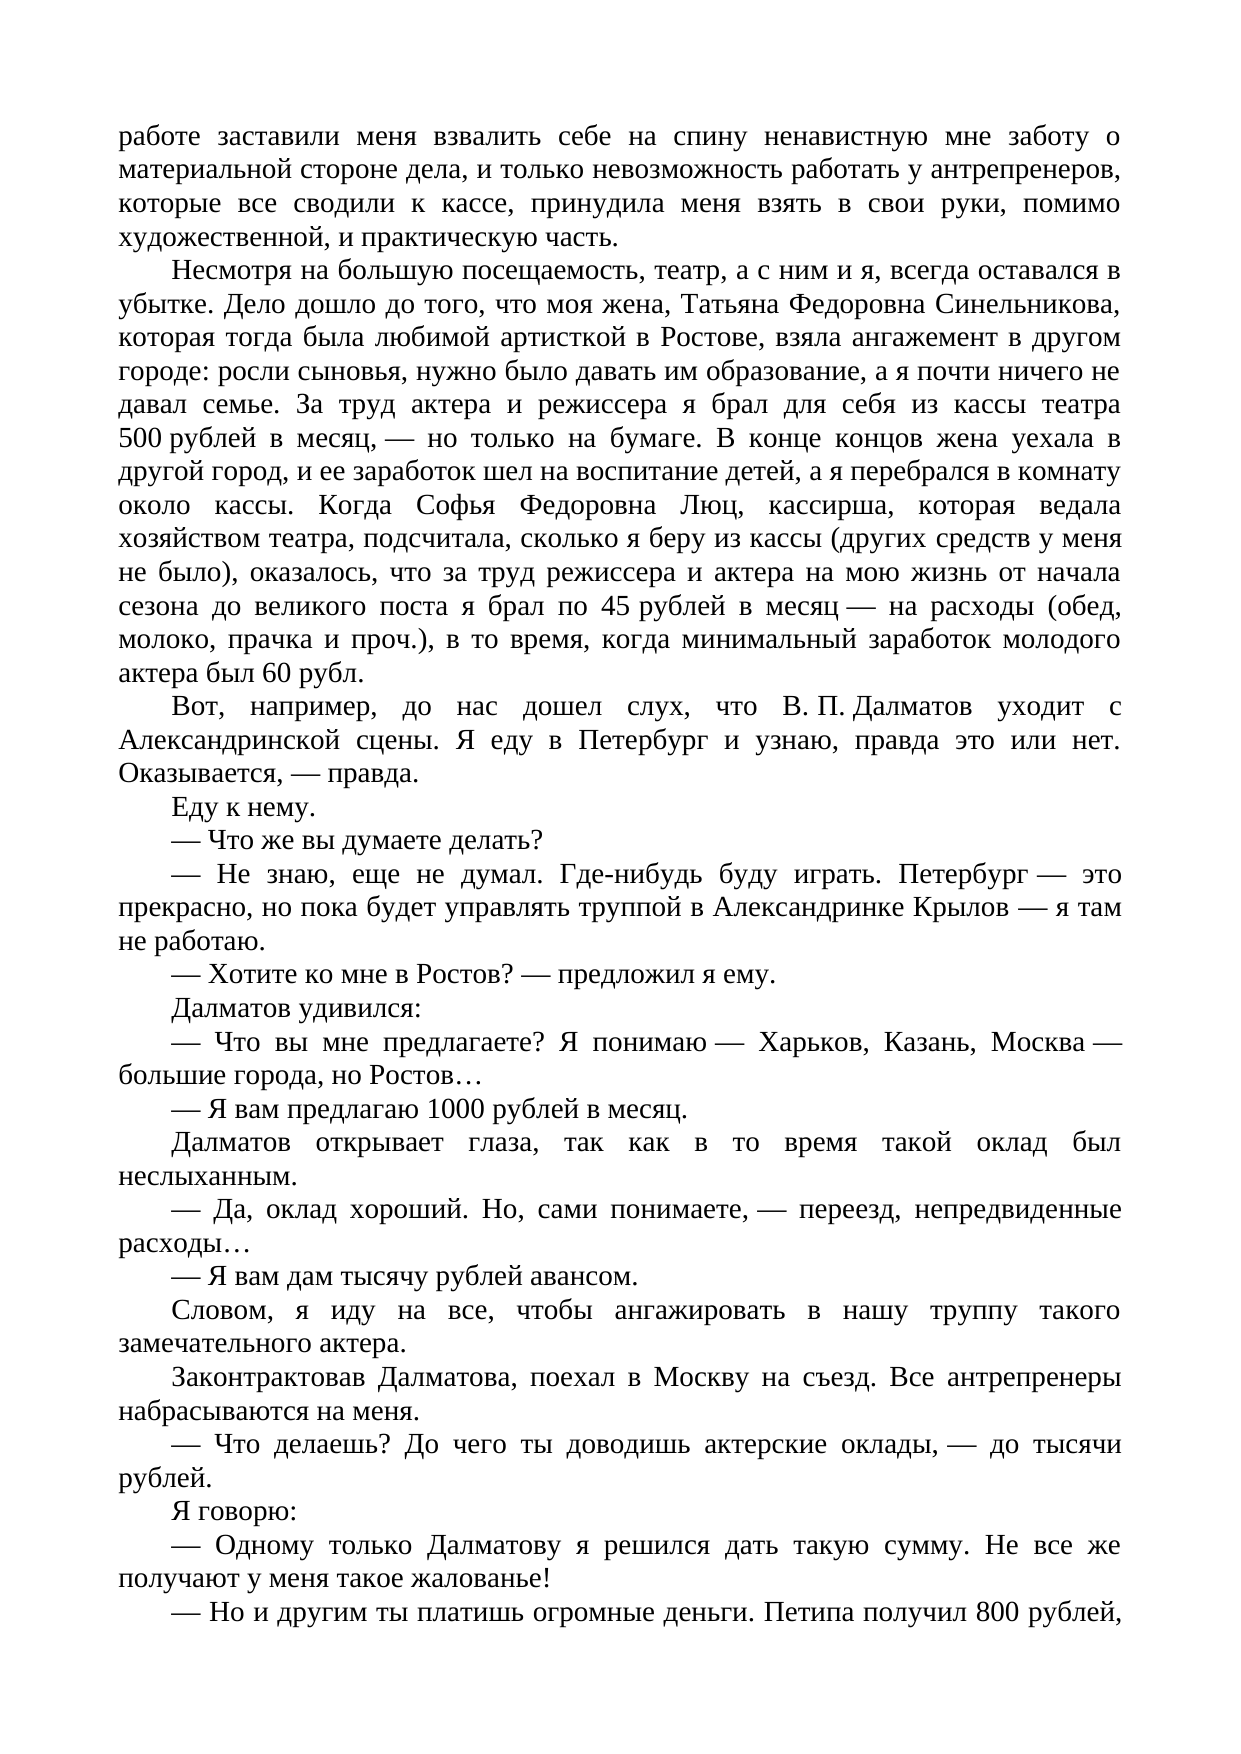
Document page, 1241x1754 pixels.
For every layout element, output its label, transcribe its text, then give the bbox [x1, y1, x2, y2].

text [118, 118, 1122, 252]
text — Да, оклад хороший. Но, сами понимаете, — переезд, непредвиденные расходы… [118, 1191, 1122, 1258]
text Вот, например, до нас дошел слух, что В. П. Далматов уходит с Александринской сцены. Я еду в Петербург и узнаю, правда это или нет. Оказывается, — правда. [118, 688, 1122, 789]
text — Одному только Далматову я решился дать такую сумму. Не все же получают у меня такое жалованье! [118, 1527, 1122, 1594]
text Словом, я иду на все, чтобы ангажировать в нашу труппу такого замечательного актера. [118, 1292, 1122, 1359]
text Далматов удивился: [118, 990, 1122, 1024]
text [118, 1594, 1122, 1627]
text — Не знаю, еще не думал. Где-нибудь буду играть. Петербург — это прекрасно, но пока будет управлять труппой в Александринке Крылов — я там не работаю. [118, 856, 1122, 957]
text Я говорю: [118, 1493, 1122, 1527]
text — Я вам дам тысячу рублей авансом. [118, 1258, 1122, 1292]
text — Что вы мне предлагаете? Я понимаю — Харьков, Казань, Москва — большие города, но Ростов… [118, 1024, 1122, 1091]
text — Хотите ко мне в Ростов? — предложил я ему. [118, 957, 1122, 990]
text Еду к нему. [118, 789, 1122, 822]
text — Что же вы думаете делать? [118, 822, 1122, 856]
text — Я вам предлагаю 1000 рублей в месяц. [118, 1091, 1122, 1124]
text — Что делаешь? До чего ты доводишь актерские оклады, — до тысячи рублей. [118, 1426, 1122, 1493]
text Далматов открывает глаза, так как в то время такой оклад был неслыханным. [118, 1124, 1122, 1191]
text Законтрактовав Далматова, поехал в Москву на съезд. Все антрепренеры набрасываются на меня. [118, 1359, 1122, 1426]
text Несмотря на большую посещаемость, театр, а с ним и я, всегда оставался в убытке. Дело дошло до того, что моя жена, Татьяна Федоровна Синельникова, которая тогда была любимой артисткой в Ростове, взяла ангажемент в другом городе: росли сыновья, нужно было давать им образование, а я почти ничего не давал семье. За труд актера и режиссера я брал для себя из кассы театра 500 рублей в месяц, — но только на бумаге. В конце концов жена уехала в другой город, и ее заработок шел на воспитание детей, а я перебрался в комнату около кассы. Когда Софья Федоровна Люц, кассирша, которая ведала хозяйством театра, подсчитала, сколько я беру из кассы (других {233} средств у меня не было), оказалось, что за труд режиссера и актера на мою жизнь от начала сезона до великого поста я брал по 45 рублей в месяц — на расходы (обед, молоко, прачка и проч.), в то время, когда минимальный заработок молодого актера был 60 рубл. [118, 252, 1122, 688]
